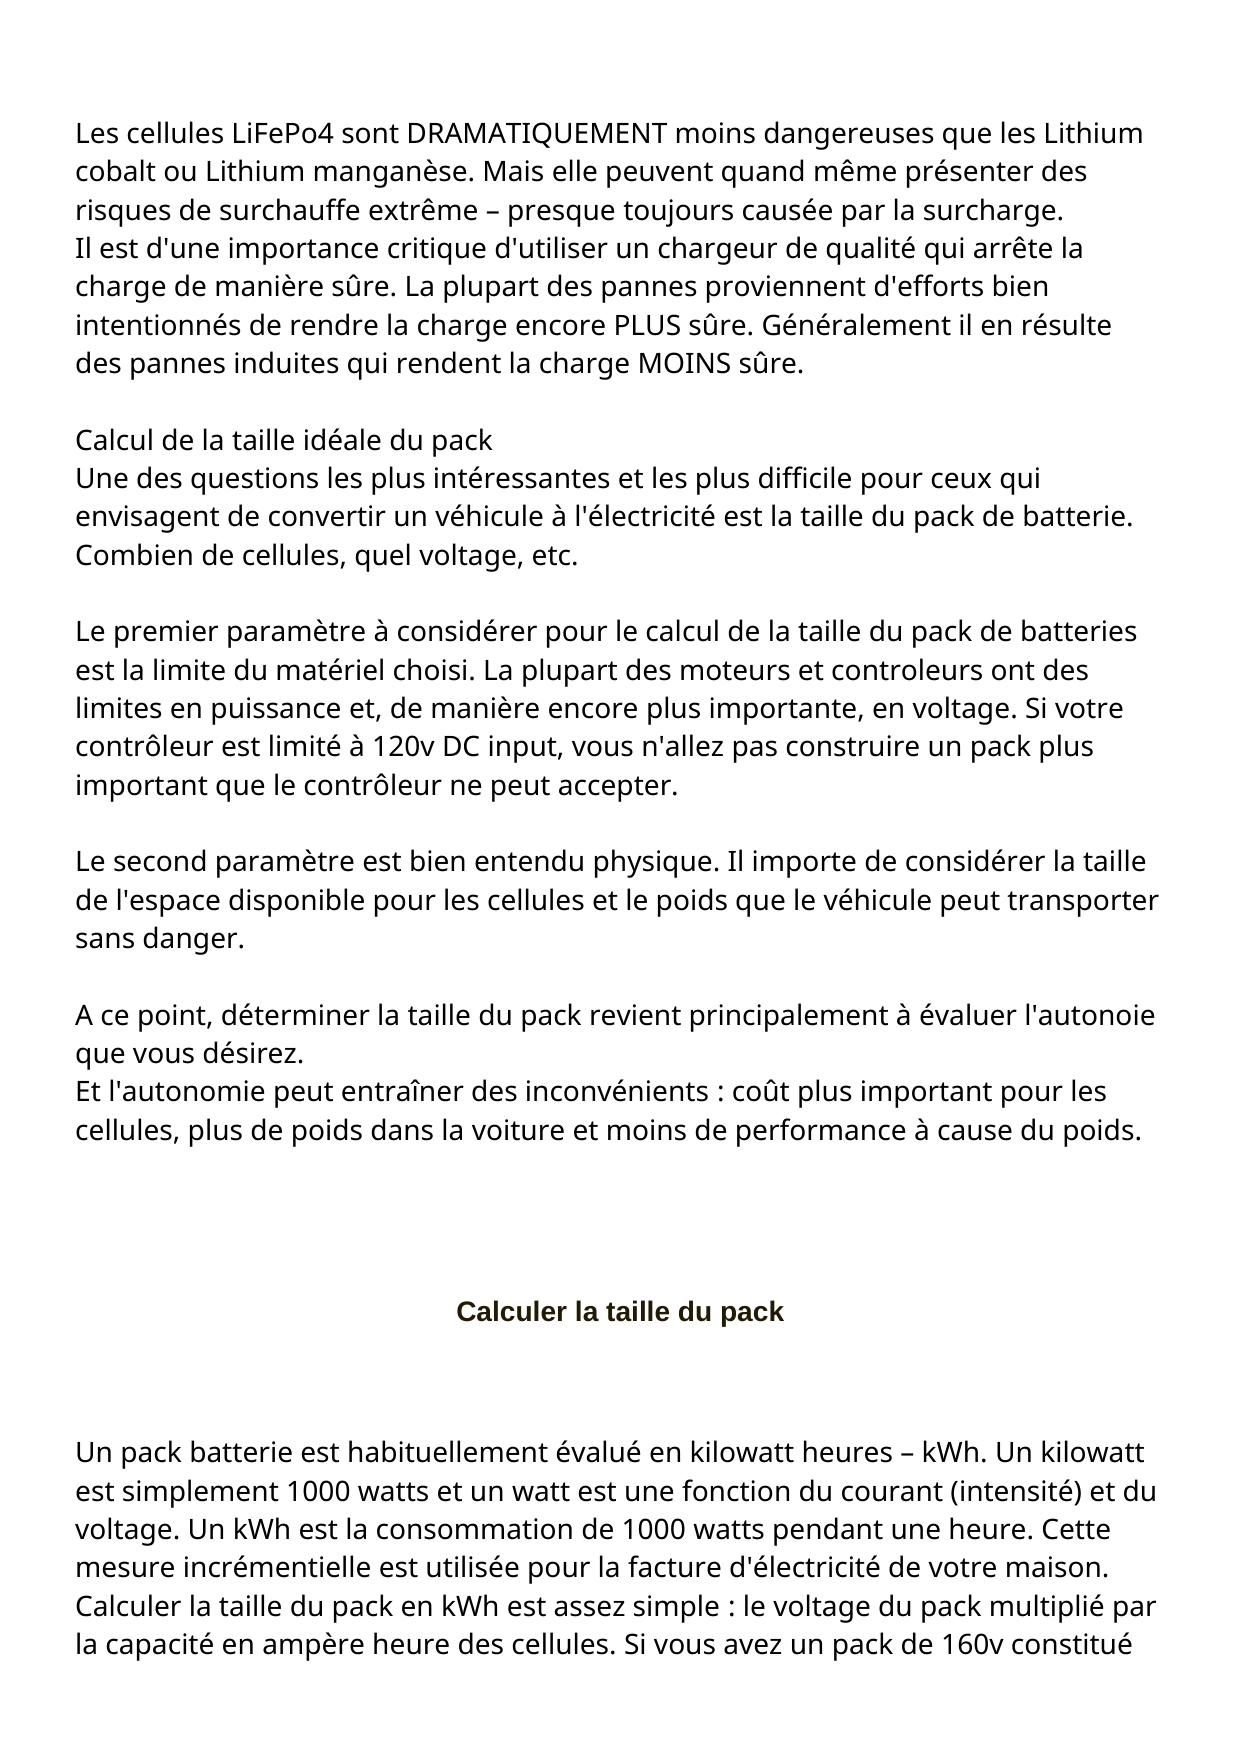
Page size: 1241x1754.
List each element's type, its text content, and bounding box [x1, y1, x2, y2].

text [75, 75, 1165, 1294]
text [75, 1356, 1165, 1663]
text Calculer la taille du pack [75, 1294, 1165, 1327]
